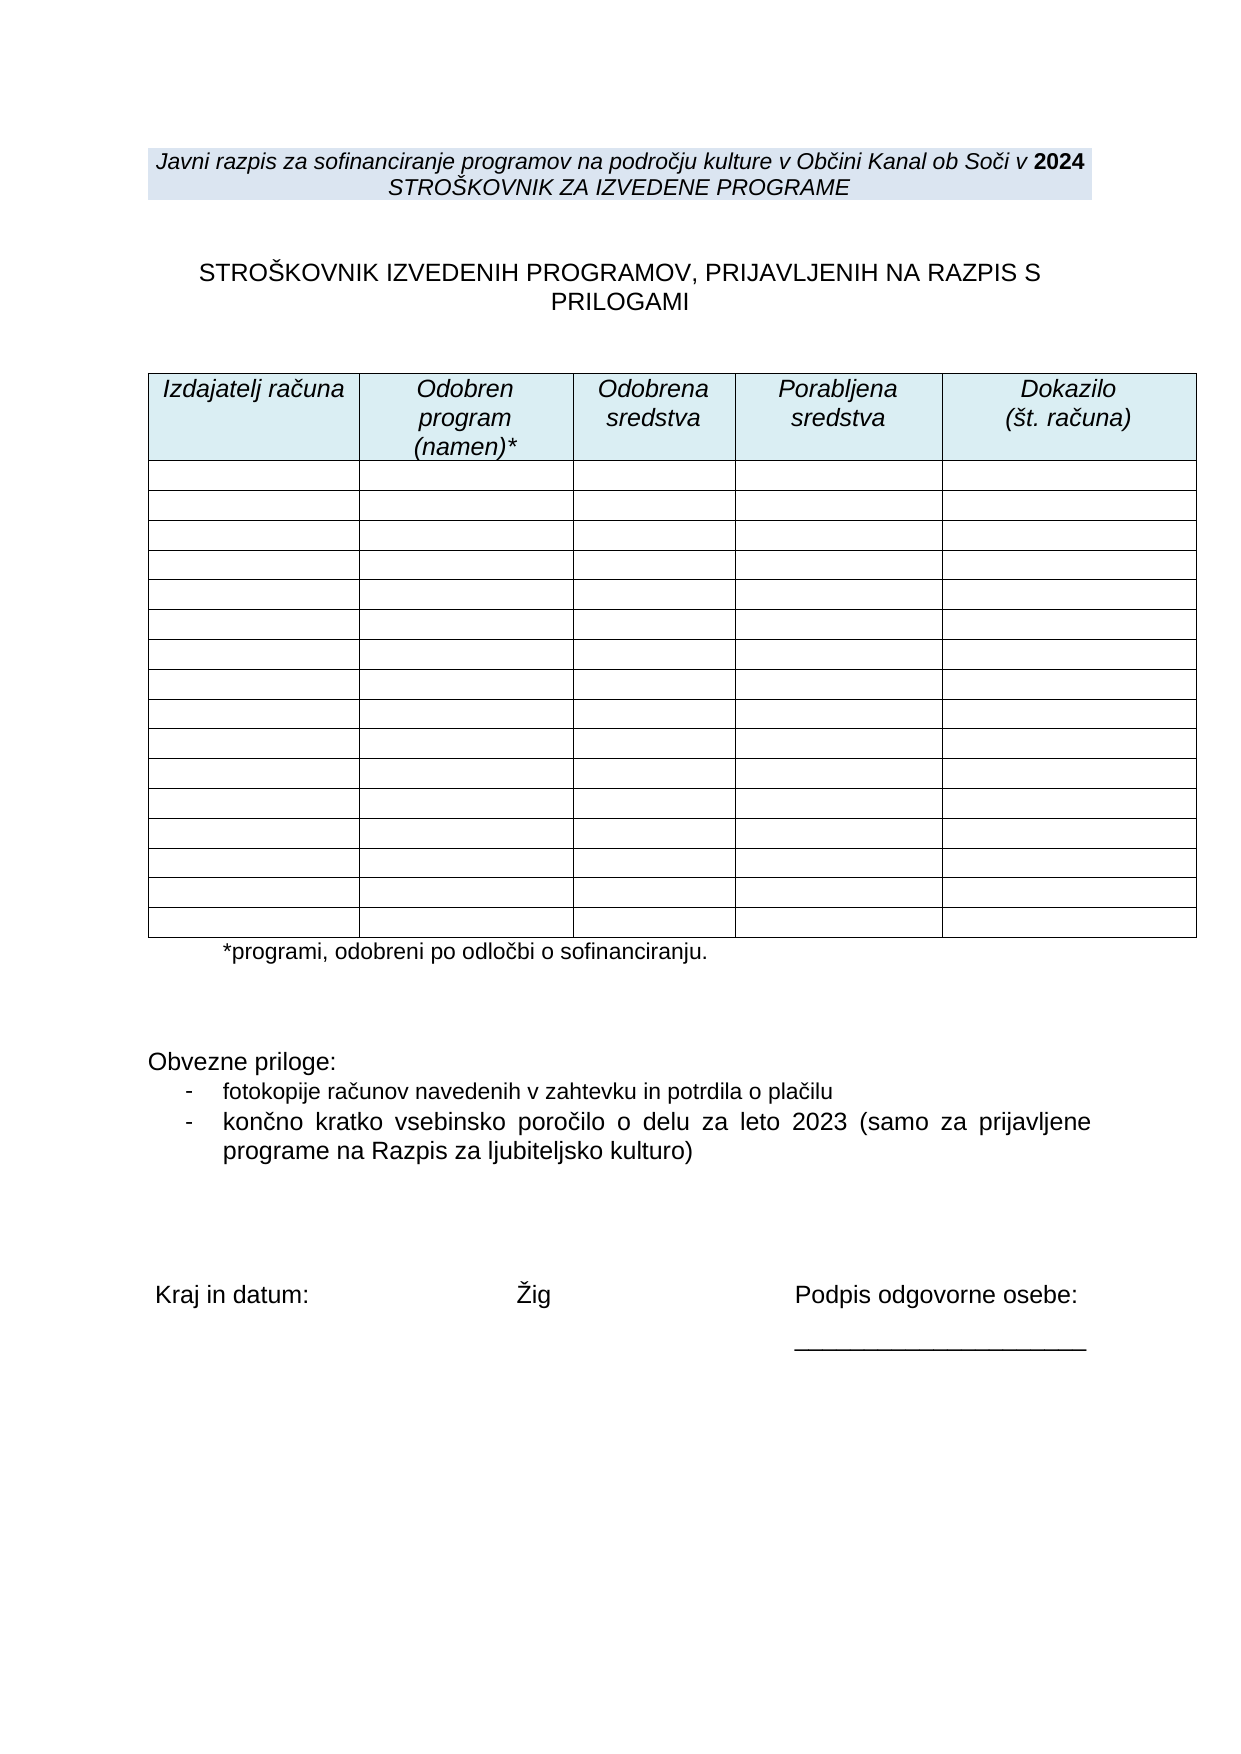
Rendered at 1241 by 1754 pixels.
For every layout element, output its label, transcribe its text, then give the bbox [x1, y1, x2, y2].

table_cell [736, 729, 942, 758]
table_header Porabljena sredstva [736, 374, 942, 460]
table_cell [943, 759, 1196, 788]
table_cell [943, 521, 1196, 549]
table_cell [736, 461, 942, 490]
table_cell [149, 819, 359, 847]
table_cell [149, 908, 359, 937]
table_cell [736, 640, 942, 669]
table_cell [943, 491, 1196, 520]
table_cell [943, 670, 1196, 698]
table_cell [943, 551, 1196, 579]
table_cell [149, 640, 359, 669]
table_cell [574, 640, 735, 669]
table_cell [574, 521, 735, 549]
table_cell [360, 580, 573, 609]
text STROŠKOVNIK IZVEDENIH PROGRAMOV, PRIJAVLJENIH NA RAZPIS S PRILOGAMI [148, 258, 1092, 315]
list končno kratko vsebinsko poročilo o delu za leto 2023 (samo za prijavljene programe na Razpis za ljubiteljsko kulturo) [185, 1106, 1092, 1165]
text Obvezne priloge: [148, 1046, 1092, 1075]
table_cell [360, 819, 573, 847]
table_cell [943, 878, 1196, 907]
table_cell [736, 789, 942, 818]
table_cell [574, 878, 735, 907]
table_cell [574, 491, 735, 520]
table_cell [149, 729, 359, 758]
text Javni razpis za sofinanciranje programov na področju kulture v Občini Kanal ob Soči v 2024 [148, 148, 1092, 174]
table_header Odobren program (namen)* [360, 374, 573, 460]
table_cell [736, 908, 942, 937]
table_cell [736, 819, 942, 847]
table_cell [574, 908, 735, 937]
table_cell [736, 551, 942, 579]
table_cell [149, 878, 359, 907]
table_cell [574, 670, 735, 698]
table_cell [943, 700, 1196, 728]
table_cell [149, 759, 359, 788]
list fotokopije računov navedenih v zahtevku in potrdila o plačilu [185, 1075, 1092, 1106]
table_cell [574, 759, 735, 788]
table_header Dokazilo (št. računa) [943, 374, 1196, 460]
table_cell [736, 700, 942, 728]
table_cell [736, 580, 942, 609]
table_cell [149, 521, 359, 549]
table_cell [943, 908, 1196, 937]
table_cell [943, 789, 1196, 818]
table_cell [360, 670, 573, 698]
table_cell [574, 700, 735, 728]
table_cell [149, 551, 359, 579]
table_cell [736, 849, 942, 877]
table_cell [943, 461, 1196, 490]
table_cell [360, 700, 573, 728]
table_cell [149, 789, 359, 818]
table_cell [736, 491, 942, 520]
table_cell [736, 670, 942, 698]
table_cell [574, 729, 735, 758]
table_cell [360, 610, 573, 639]
table_cell [149, 610, 359, 639]
table_cell [149, 849, 359, 877]
table_header Žig [468, 1280, 787, 1365]
table_cell [360, 521, 573, 549]
table_cell [360, 491, 573, 520]
table_cell [736, 878, 942, 907]
table_cell [360, 729, 573, 758]
table_cell [943, 819, 1196, 847]
table_cell [149, 700, 359, 728]
table_cell [574, 461, 735, 490]
table_cell [574, 849, 735, 877]
table_cell [736, 759, 942, 788]
table_cell [943, 610, 1196, 639]
table_cell [360, 551, 573, 579]
table_cell [360, 461, 573, 490]
table_cell [943, 640, 1196, 669]
table_cell [360, 640, 573, 669]
table_cell [360, 878, 573, 907]
table_cell [574, 819, 735, 847]
table_cell [149, 461, 359, 490]
table_cell [360, 759, 573, 788]
table_cell [943, 849, 1196, 877]
table_header Kraj in datum: [148, 1280, 467, 1365]
table_header Odobrena sredstva [574, 374, 735, 460]
table_cell [574, 789, 735, 818]
table_cell [736, 610, 942, 639]
table_cell [574, 580, 735, 609]
table_cell [574, 610, 735, 639]
table_cell [943, 580, 1196, 609]
table_cell [360, 849, 573, 877]
table_header Podpis odgovorne osebe: _____________________ [787, 1280, 1107, 1365]
table_cell [943, 729, 1196, 758]
table_cell [149, 670, 359, 698]
table_cell [149, 491, 359, 520]
text *programi, odobreni po odločbi o sofinanciranju. [223, 938, 1092, 964]
table_cell [360, 908, 573, 937]
table_cell [736, 521, 942, 549]
table_cell [574, 551, 735, 579]
table_header Izdajatelj računa [149, 374, 359, 460]
text STROŠKOVNIK ZA IZVEDENE PROGRAME [148, 174, 1092, 200]
table_cell [360, 789, 573, 818]
table_cell [149, 580, 359, 609]
